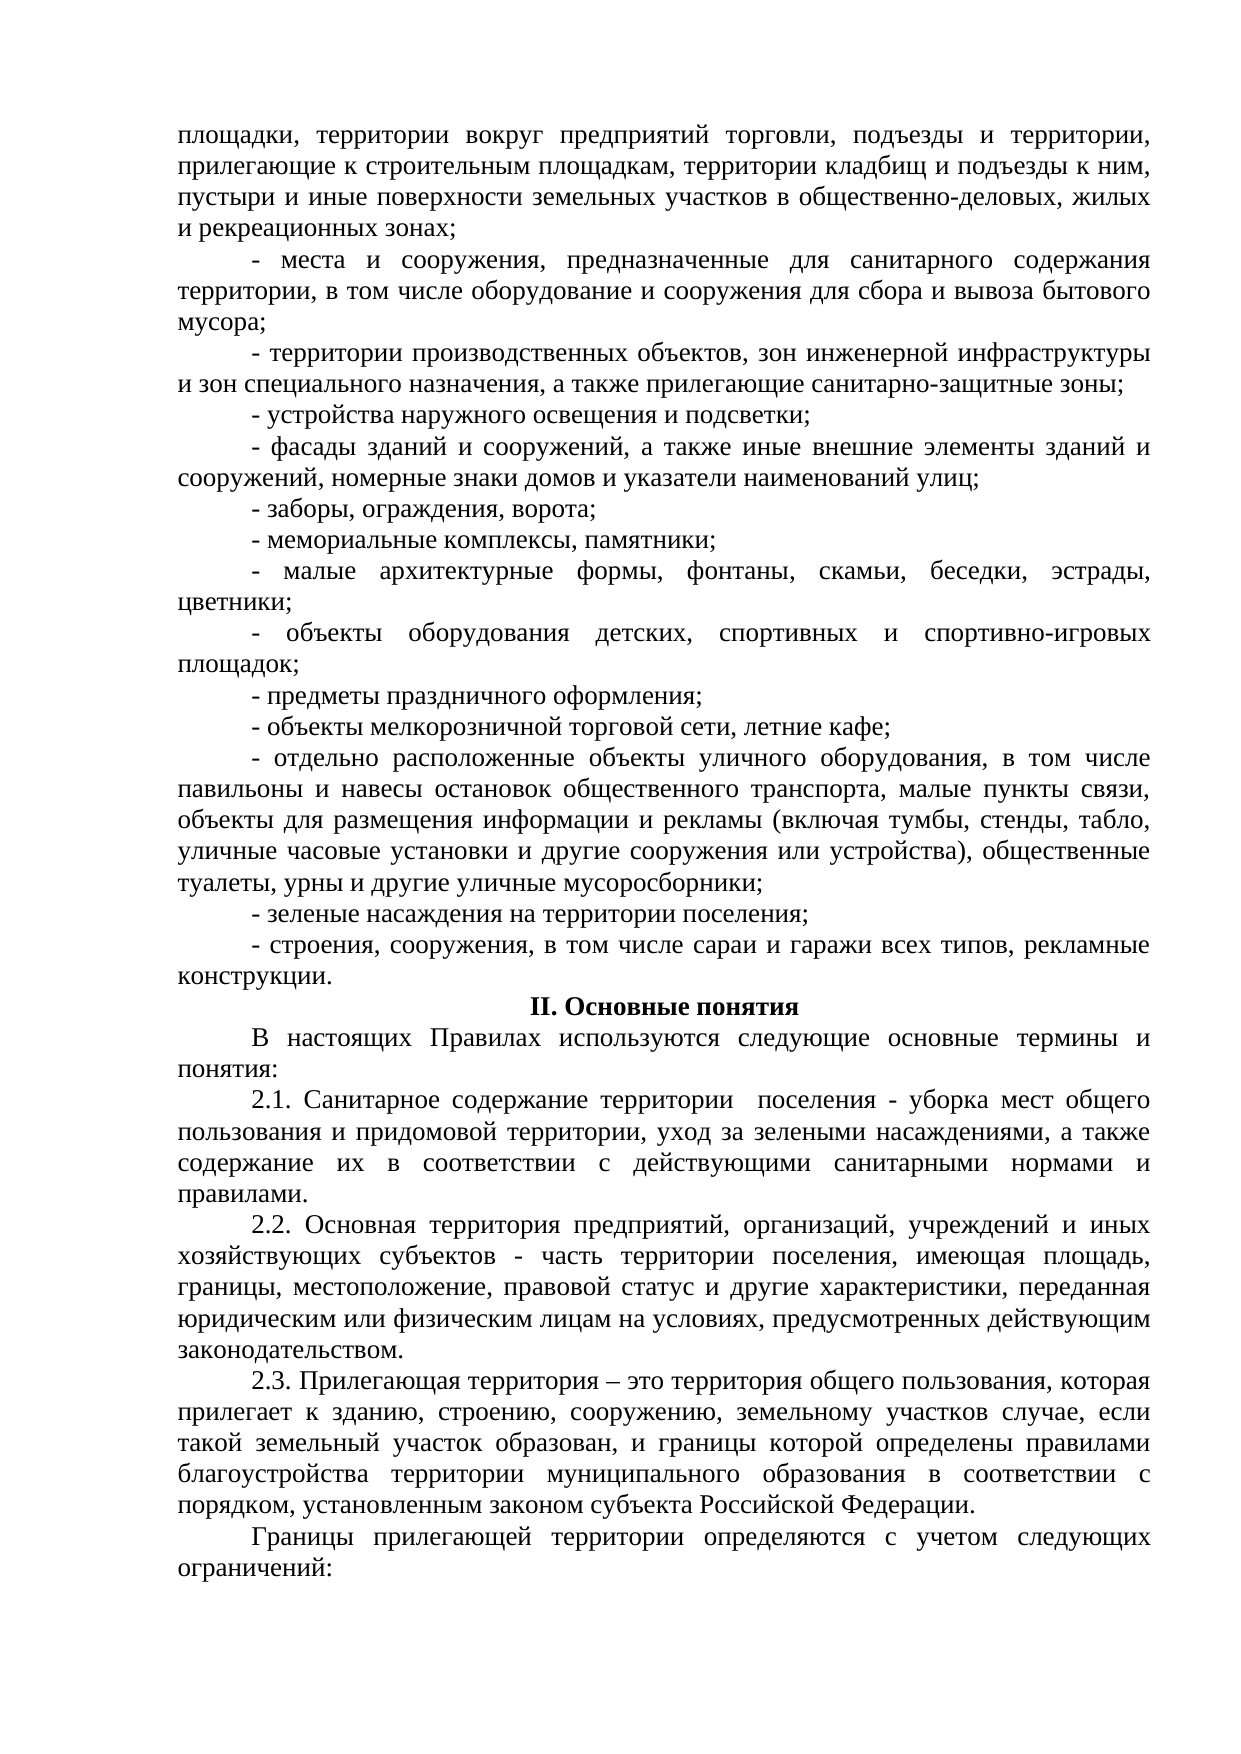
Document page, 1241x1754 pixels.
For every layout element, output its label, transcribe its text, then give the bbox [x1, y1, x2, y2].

text 2.1. Санитарное содержание территории поселения - уборка мест общего пользования и придомовой территории, уход за зелеными насаждениями, а также содержание их в соответствии с действующими санитарными нормами и правилами. [177, 1084, 1152, 1208]
text - предметы праздничного оформления; [177, 679, 1152, 710]
text - мемориальные комплексы, памятники; [177, 523, 1152, 554]
text - зеленые насаждения на территории поселения; [177, 897, 1152, 928]
text - территории производственных объектов, зон инженерной инфраструктуры и зон специального назначения, а также прилегающие санитарно-защитные зоны; [177, 336, 1152, 398]
text - малые архитектурные формы, фонтаны, скамьи, беседки, эстрады, цветники; [177, 554, 1152, 616]
text - объекты мелкорозничной торговой сети, летние кафе; [177, 710, 1152, 741]
text - устройства наружного освещения и подсветки; [177, 398, 1152, 429]
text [177, 118, 1152, 243]
text - объекты оборудования детских, спортивных и спортивно-игровых площадок; [177, 616, 1152, 679]
text - места и сооружения, предназначенные для санитарного содержания территории, в том числе оборудование и сооружения для сбора и вывоза бытового мусора; [177, 243, 1152, 336]
text II. Основные понятия [177, 990, 1152, 1021]
text - заборы, ограждения, ворота; [177, 492, 1152, 523]
text 2.2. Основная территория предприятий, организаций, учреждений и иных хозяйствующих субъектов - часть территории поселения, имеющая площадь, границы, местоположение, правовой статус и другие характеристики, переданная юридическим или физическим лицам на условиях, предусмотренных действующим законодательством. [177, 1208, 1152, 1364]
text - отдельно расположенные объекты уличного оборудования, в том числе павильоны и навесы остановок общественного транспорта, малые пункты связи, объекты для размещения информации и рекламы (включая тумбы, стенды, табло, уличные часовые установки и другие сооружения или устройства), общественные туалеты, урны и другие уличные мусоросборники; [177, 741, 1152, 897]
text 2.3. Прилегающая территория – это территория общего пользования, которая прилегает к зданию, строению, сооружению, земельному участков случае, если такой земельный участок образован, и границы которой определены правилами благоустройства территории муниципального образования в соответствии с порядком, установленным законом субъекта Российской Федерации. [177, 1364, 1152, 1520]
text - строения, сооружения, в том числе сараи и гаражи всех типов, рекламные конструкции. [177, 928, 1152, 990]
text В настоящих Правилах используются следующие основные термины и понятия: [177, 1021, 1152, 1084]
text - фасады зданий и сооружений, а также иные внешние элементы зданий и сооружений, номерные знаки домов и указатели наименований улиц; [177, 429, 1152, 492]
text Границы прилегающей территории определяются с учетом следующих ограничений: [177, 1520, 1152, 1582]
